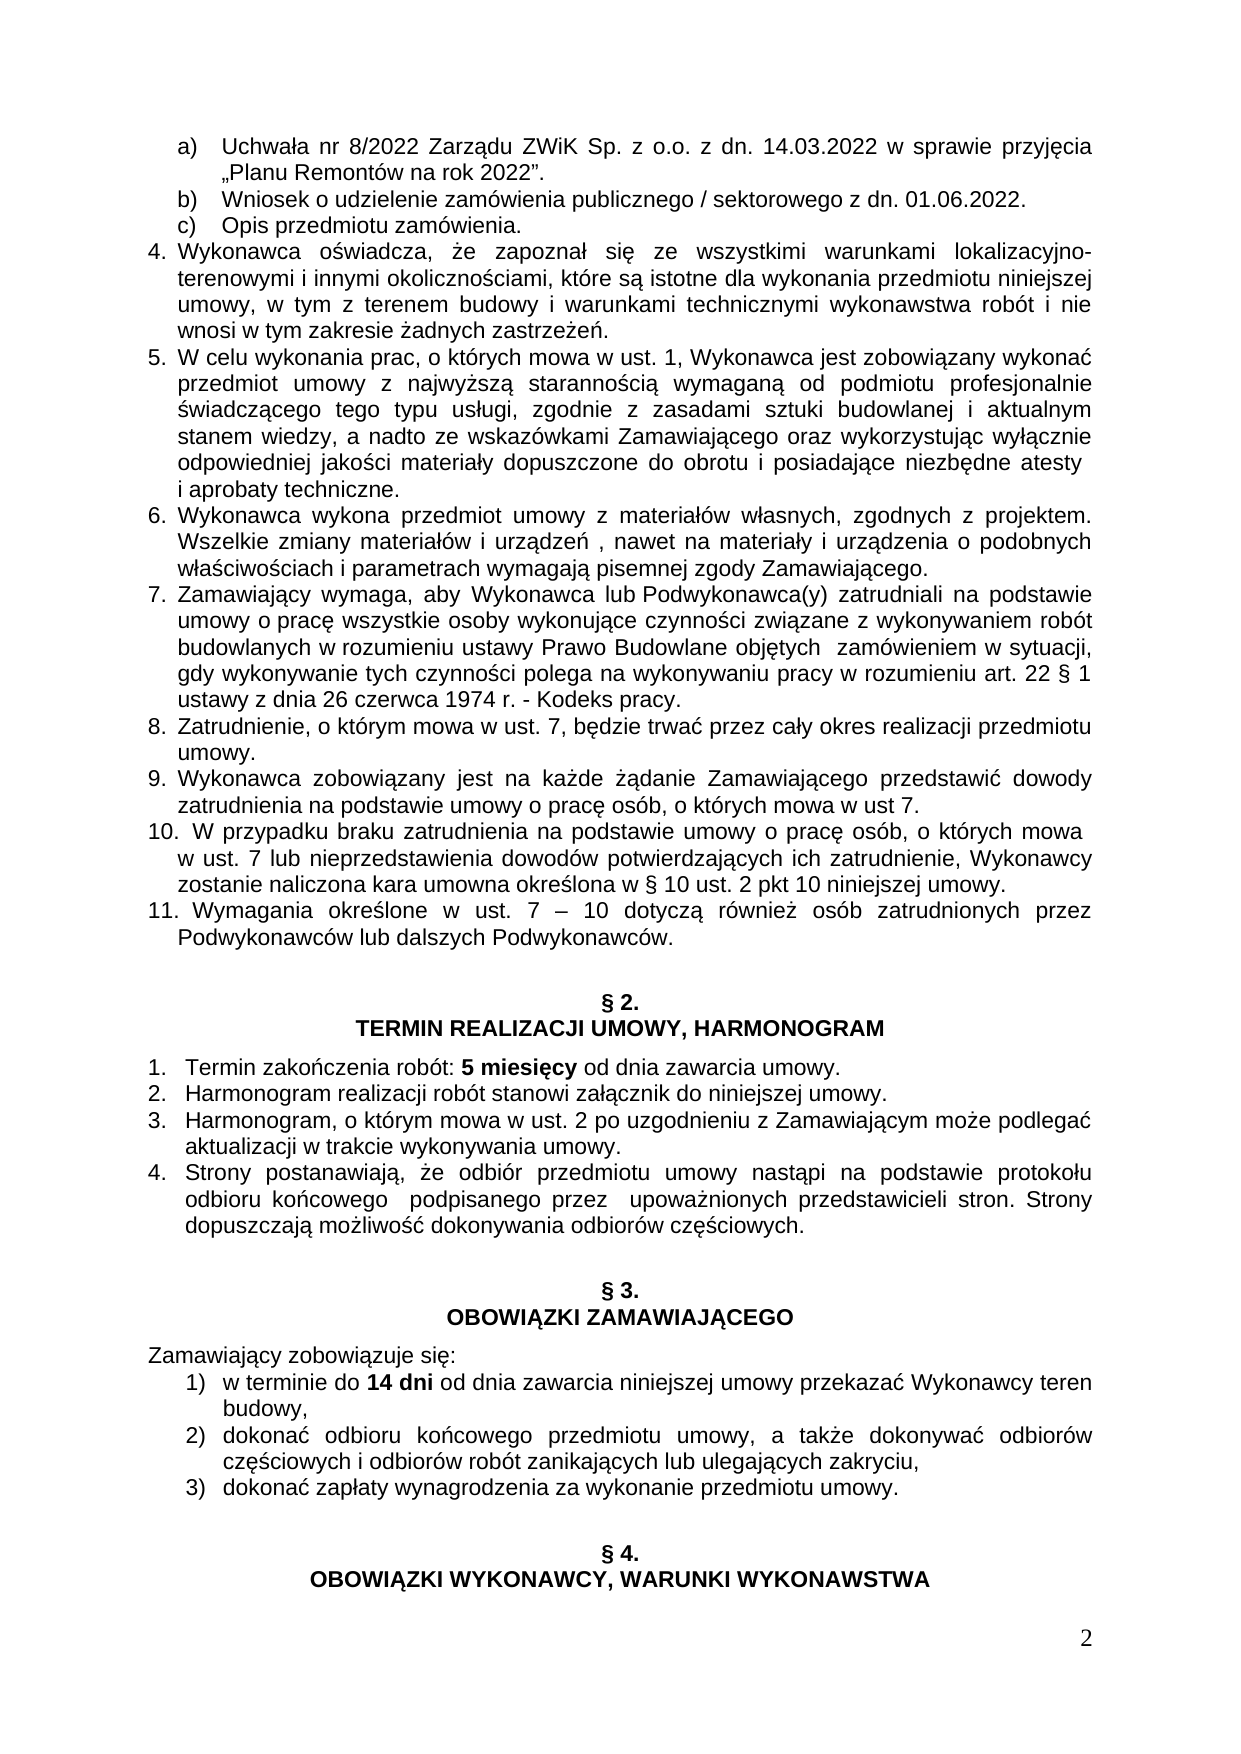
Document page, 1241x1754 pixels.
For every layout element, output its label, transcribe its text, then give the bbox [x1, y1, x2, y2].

list Wniosek o udzielenie zamówienia publicznego / sektorowego z dn. 01.06.2022. [177, 186, 1093, 212]
list Zamawiający wymaga, aby Wykonawca lub Podwykonawca(y) zatrudniali na podstawie umowy o pracę wszystkie osoby wykonujące czynności związane z wykonywaniem robót budowlanych w rozumieniu ustawy Prawo Budowlane objętych zamówieniem w sytuacji, gdy wykonywanie tych czynności polega na wykonywaniu pracy w rozumieniu art. 22 § 1 ustawy z dnia 26 czerwca 1974 r. - Kodeks pracy. [148, 581, 1093, 713]
text § 4. [148, 1539, 1093, 1566]
list Harmonogram, o którym mowa w ust. 2 po uzgodnieniu z Zamawiającym może podlegać aktualizacji w trakcie wykonywania umowy. [148, 1107, 1093, 1159]
text OBOWIĄZKI ZAMAWIAJĄCEGO [148, 1304, 1093, 1330]
list W przypadku braku zatrudnienia na podstawie umowy o pracę osób, o których mowa w ust. 7 lub nieprzedstawienia dowodów potwierdzających ich zatrudnienie, Wykonawcy zostanie naliczona kara umowna określona w § 10 ust. 2 pkt 10 niniejszej umowy. [148, 818, 1093, 897]
list dokonać zapłaty wynagrodzenia za wykonanie przedmiotu umowy. [185, 1474, 1093, 1501]
list Wykonawca oświadcza, że zapoznał się ze wszystkimi warunkami lokalizacyjno-terenowymi i innymi okolicznościami, które są istotne dla wykonania przedmiotu niniejszej umowy, w tym z terenem budowy i warunkami technicznymi wykonawstwa robót i nie wnosi w tym zakresie żadnych zastrzeżeń. [148, 238, 1093, 344]
list Wykonawca wykona przedmiot umowy z materiałów własnych, zgodnych z projektem. Wszelkie zmiany materiałów i urządzeń , nawet na materiały i urządzenia o podobnych właściwościach i parametrach wymagają pisemnej zgody Zamawiającego. [148, 502, 1093, 581]
list Harmonogram realizacji robót stanowi załącznik do niniejszej umowy. [148, 1080, 1093, 1107]
list Zatrudnienie, o którym mowa w ust. 7, będzie trwać przez cały okres realizacji przedmiotu umowy. [148, 713, 1093, 765]
list W celu wykonania prac, o których mowa w ust. 1, Wykonawca jest zobowiązany wykonać przedmiot umowy z najwyższą starannością wymaganą od podmiotu profesjonalnie świadczącego tego typu usługi, zgodnie z zasadami sztuki budowlanej i aktualnym stanem wiedzy, a nadto ze wskazówkami Zamawiającego oraz wykorzystując wyłącznie odpowiedniej jakości materiały dopuszczone do obrotu i posiadające niezbędne atesty i aprobaty techniczne. [148, 344, 1093, 502]
list Wykonawca zobowiązany jest na każde żądanie Zamawiającego przedstawić dowody zatrudnienia na podstawie umowy o pracę osób, o których mowa w ust 7. [148, 765, 1093, 818]
list Termin zakończenia robót: 5 miesięcy od dnia zawarcia umowy. [148, 1054, 1093, 1080]
text § 2. [148, 989, 1093, 1015]
text OBOWIĄZKI WYKONAWCY, WARUNKI WYKONAWSTWA [148, 1566, 1093, 1592]
list dokonać odbioru końcowego przedmiotu umowy, a także dokonywać odbiorów częściowych i odbiorów robót zanikających lub ulegających zakryciu, [185, 1422, 1093, 1474]
list Wymagania określone w ust. 7 – 10 dotyczą również osób zatrudnionych przez Podwykonawców lub dalszych Podwykonawców. [148, 897, 1093, 950]
list w terminie do 14 dni od dnia zawarcia niniejszej umowy przekazać Wykonawcy teren budowy, [185, 1369, 1093, 1422]
text Zamawiający zobowiązuje się: [148, 1342, 1093, 1369]
text § 3. [148, 1277, 1093, 1304]
list Uchwała nr 8/2022 Zarządu ZWiK Sp. z o.o. z dn. 14.03.2022 w sprawie przyjęcia „Planu Remontów na rok 2022”. [177, 133, 1093, 186]
list Opis przedmiotu zamówienia. [177, 212, 1093, 238]
text TERMIN REALIZACJI UMOWY, HARMONOGRAM [148, 1015, 1093, 1041]
list Strony postanawiają, że odbiór przedmiotu umowy nastąpi na podstawie protokołu odbioru końcowego podpisanego przez upoważnionych przedstawicieli stron. Strony dopuszczają możliwość dokonywania odbiorów częściowych. [148, 1159, 1093, 1238]
